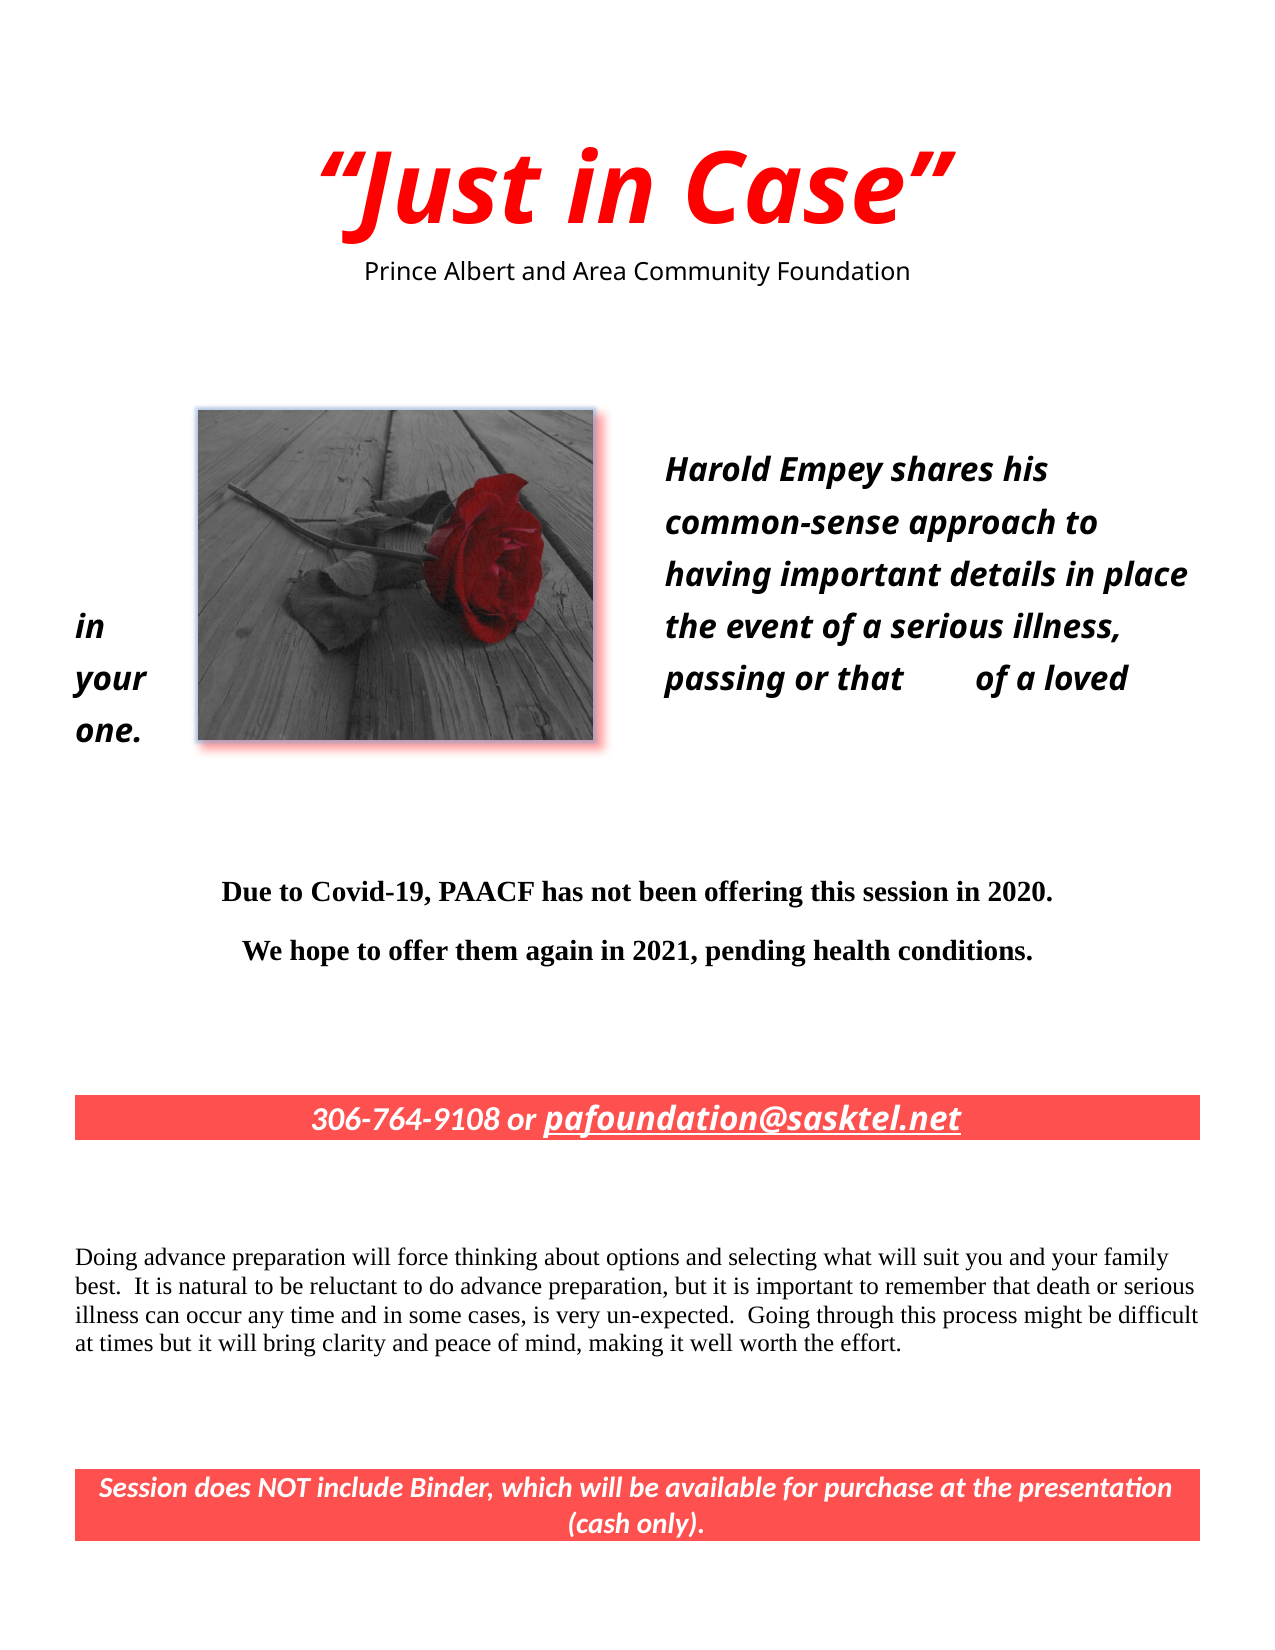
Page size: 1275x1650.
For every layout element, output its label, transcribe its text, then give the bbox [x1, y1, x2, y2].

picture [198, 410, 593, 740]
text Doing advance preparation will force thinking about options and selecting what will suit you and your family best. It is natural to be reluctant to do advance preparation, but it is important to remember that death or serious illness can occur any time and in some cases, is very un-expected. Going through this process might be difficult at times but it will bring clarity and peace of mind, making it well worth the effort. [75, 1242, 1200, 1357]
text Due to Covid-19, PAACF has not been offering this session in 2020. [75, 874, 1200, 907]
text Prince Albert and Area Community Foundation [75, 253, 1200, 287]
text Session does NOT include Binder, which will be available for purchase at the presentation (cash only). [75, 1469, 1200, 1541]
text We hope to offer them again in 2021, pending health conditions. [75, 933, 1200, 967]
text 306-764-9108 or pafoundation@sasktel.net [75, 1095, 1200, 1140]
text “Just in Case” [75, 117, 1200, 253]
